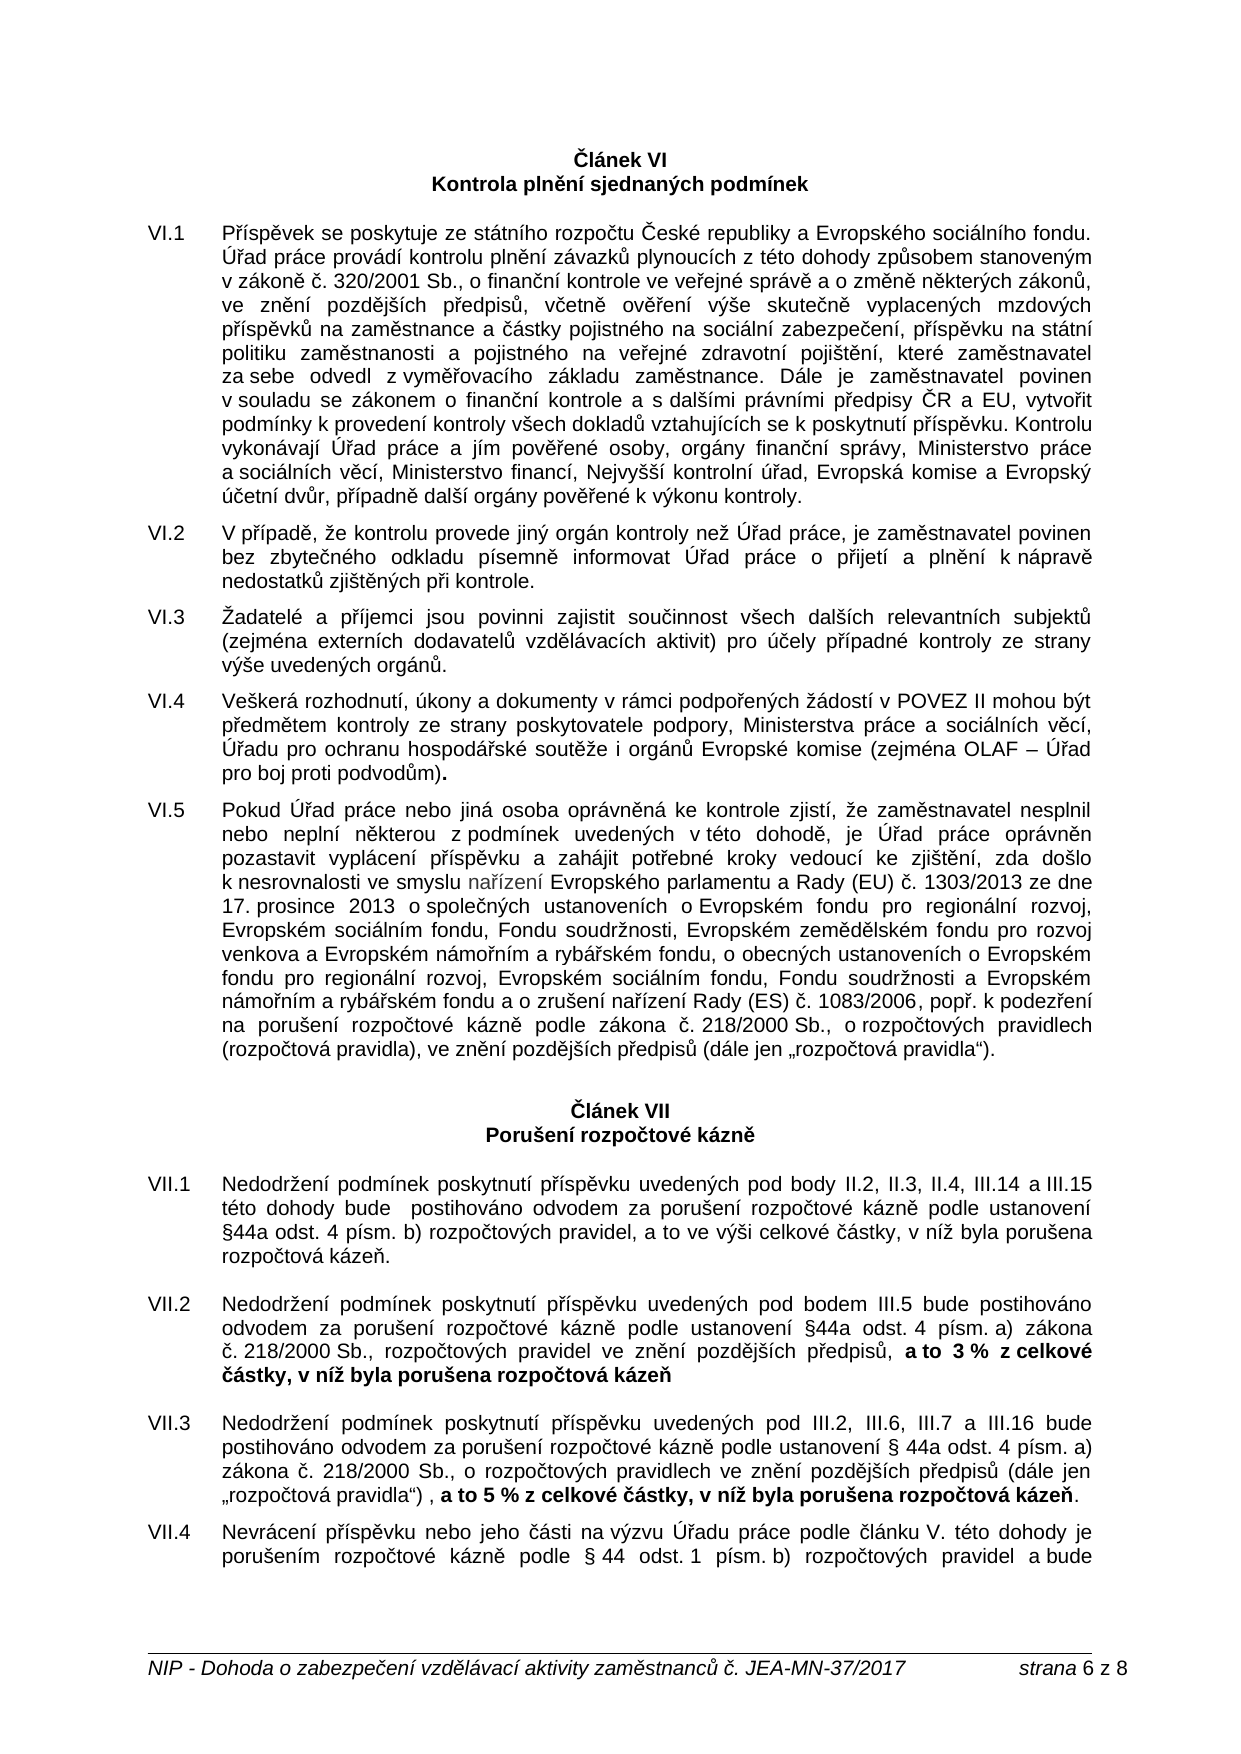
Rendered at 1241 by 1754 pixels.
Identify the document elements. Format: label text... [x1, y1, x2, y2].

list Nedodržení podmínek poskytnutí příspěvku uvedených pod bodem III.5 bude postihováno odvodem za porušení rozpočtové kázně podle ustanovení §44a odst. 4 písm. a) zákona č. 218/2000 Sb., rozpočtových pravidel ve znění pozdějších předpisů, a to 3 % z celkové částky, v níž byla porušena rozpočtová kázeň [148, 1291, 1092, 1387]
list Nedodržení podmínek poskytnutí příspěvku uvedených pod III.2, III.6, III.7 a III.16 bude postihováno odvodem za porušení rozpočtové kázně podle ustanovení § 44a odst. 4 písm. a) zákona č. 218/2000 Sb., o rozpočtových pravidlech ve znění pozdějších předpisů (dále jen „rozpočtová pravidla“) , a to 5 % z celkové částky, v níž byla porušena rozpočtová kázeň. [148, 1411, 1092, 1507]
text Článek VII [148, 1099, 1092, 1123]
list Pokud Úřad práce nebo jiná osoba oprávněná ke kontrole zjistí, že zaměstnavatel nesplnil nebo neplní některou z podmínek uvedených v této dohodě, je Úřad práce oprávněn pozastavit vyplácení příspěvku a zahájit potřebné kroky vedoucí ke zjištění, zda došlo k nesrovnalosti ve smyslu nařízení Evropského parlamentu a Rady (EU) č. 1303/2013 ze dne 17. prosince 2013 o společných ustanoveních o Evropském fondu pro regionální rozvoj, Evropském sociálním fondu, Fondu soudržnosti, Evropském zemědělském fondu pro rozvoj venkova a Evropském námořním a rybářském fondu, o obecných ustanoveních o Evropském fondu pro regionální rozvoj, Evropském sociálním fondu, Fondu soudržnosti a Evropském námořním a rybářském fondu a o zrušení nařízení Rady (ES) č. 1083/2006, popř. k podezření na porušení rozpočtové kázně podle zákona č. 218/2000 Sb., o rozpočtových pravidlech (rozpočtová pravidla), ve znění pozdějších předpisů (dále jen „rozpočtová pravidla“). [148, 798, 1092, 1061]
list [148, 1519, 1092, 1567]
list V případě, že kontrolu provede jiný orgán kontroly než Úřad práce, je zaměstnavatel povinen bez zbytečného odkladu písemně informovat Úřad práce o přijetí a plnění k nápravě nedostatků zjištěných při kontrole. [148, 521, 1092, 592]
list Veškerá rozhodnutí, úkony a dokumenty v rámci podpořených žádostí v POVEZ II mohou být předmětem kontroly ze strany poskytovatele podpory, Ministerstva práce a sociálních věcí, Úřadu pro ochranu hospodářské soutěže i orgánů Evropské komise (zejména OLAF – Úřad pro boj proti podvodům). [148, 689, 1092, 785]
text Kontrola plnění sjednaných podmínek [148, 172, 1092, 196]
list Žadatelé a příjemci jsou povinni zajistit součinnost všech dalších relevantních subjektů (zejména externích dodavatelů vzdělávacích aktivit) pro účely případné kontroly ze strany výše uvedených orgánů. [148, 605, 1092, 677]
list Nedodržení podmínek poskytnutí příspěvku uvedených pod body II.2, II.3, II.4, III.14 a III.15 této dohody bude postihováno odvodem za porušení rozpočtové kázně podle ustanovení §44a odst. 4 písm. b) rozpočtových pravidel, a to ve výši celkové částky, v níž byla porušena rozpočtová kázeň. [148, 1172, 1092, 1267]
text Porušení rozpočtové kázně [148, 1123, 1092, 1147]
text Článek VI [148, 148, 1092, 172]
list Příspěvek se poskytuje ze státního rozpočtu České republiky a Evropského sociálního fondu. Úřad práce provádí kontrolu plnění závazků plynoucích z této dohody způsobem stanoveným v zákoně č. 320/2001 Sb., o finanční kontrole ve veřejné správě a o změně některých zákonů, ve znění pozdějších předpisů, včetně ověření výše skutečně vyplacených mzdových příspěvků na zaměstnance a částky pojistného na sociální zabezpečení, příspěvku na státní politiku zaměstnanosti a pojistného na veřejné zdravotní pojištění, které zaměstnavatel za sebe odvedl z vyměřovacího základu zaměstnance. Dále je zaměstnavatel povinen v souladu se zákonem o finanční kontrole a s dalšími právními předpisy ČR a EU, vytvořit podmínky k provedení kontroly všech dokladů vztahujících se k poskytnutí příspěvku. Kontrolu vykonávají Úřad práce a jím pověřené osoby, orgány finanční správy, Ministerstvo práce a sociálních věcí, Ministerstvo financí, Nejvyšší kontrolní úřad, Evropská komise a Evropský účetní dvůr, případně další orgány pověřené k výkonu kontroly. [148, 221, 1092, 508]
